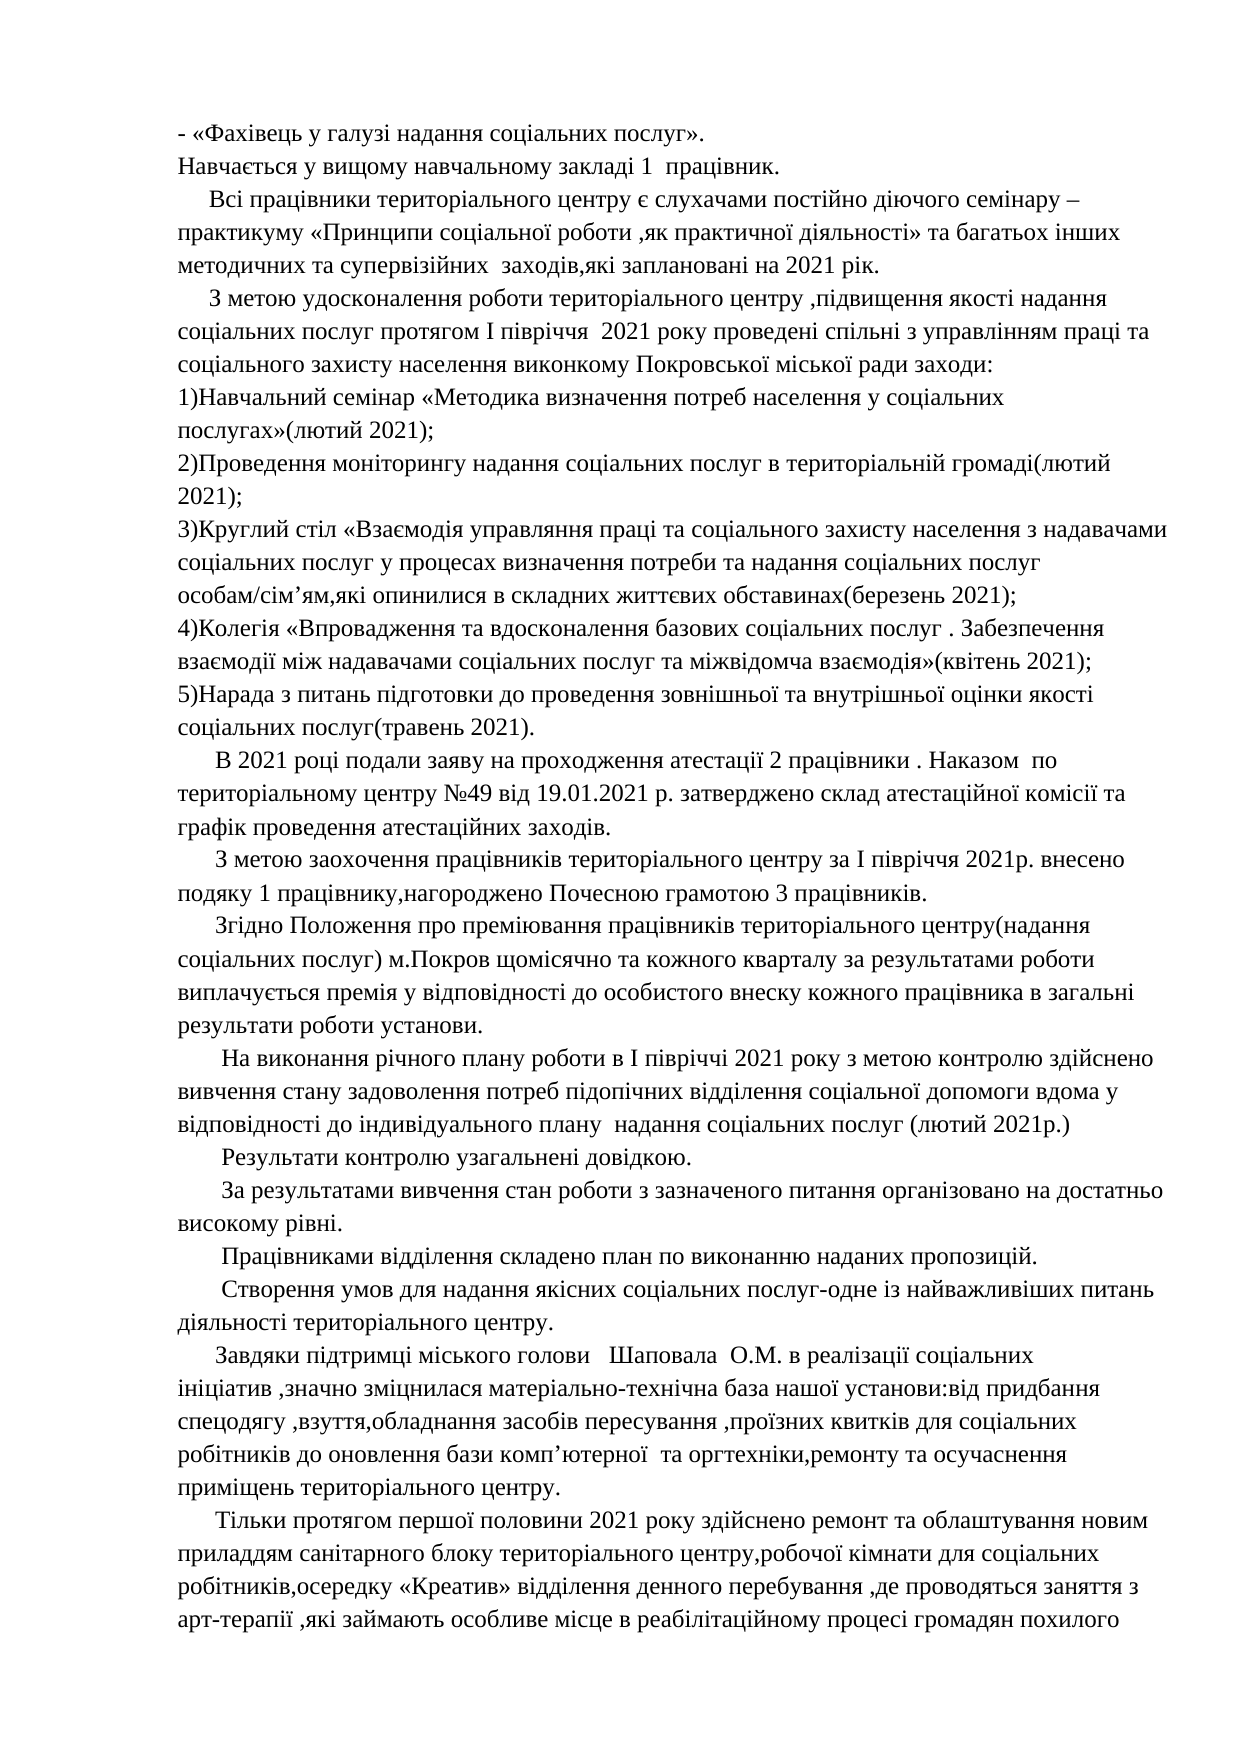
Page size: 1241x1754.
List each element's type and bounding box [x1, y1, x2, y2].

text [177, 118, 1181, 1633]
